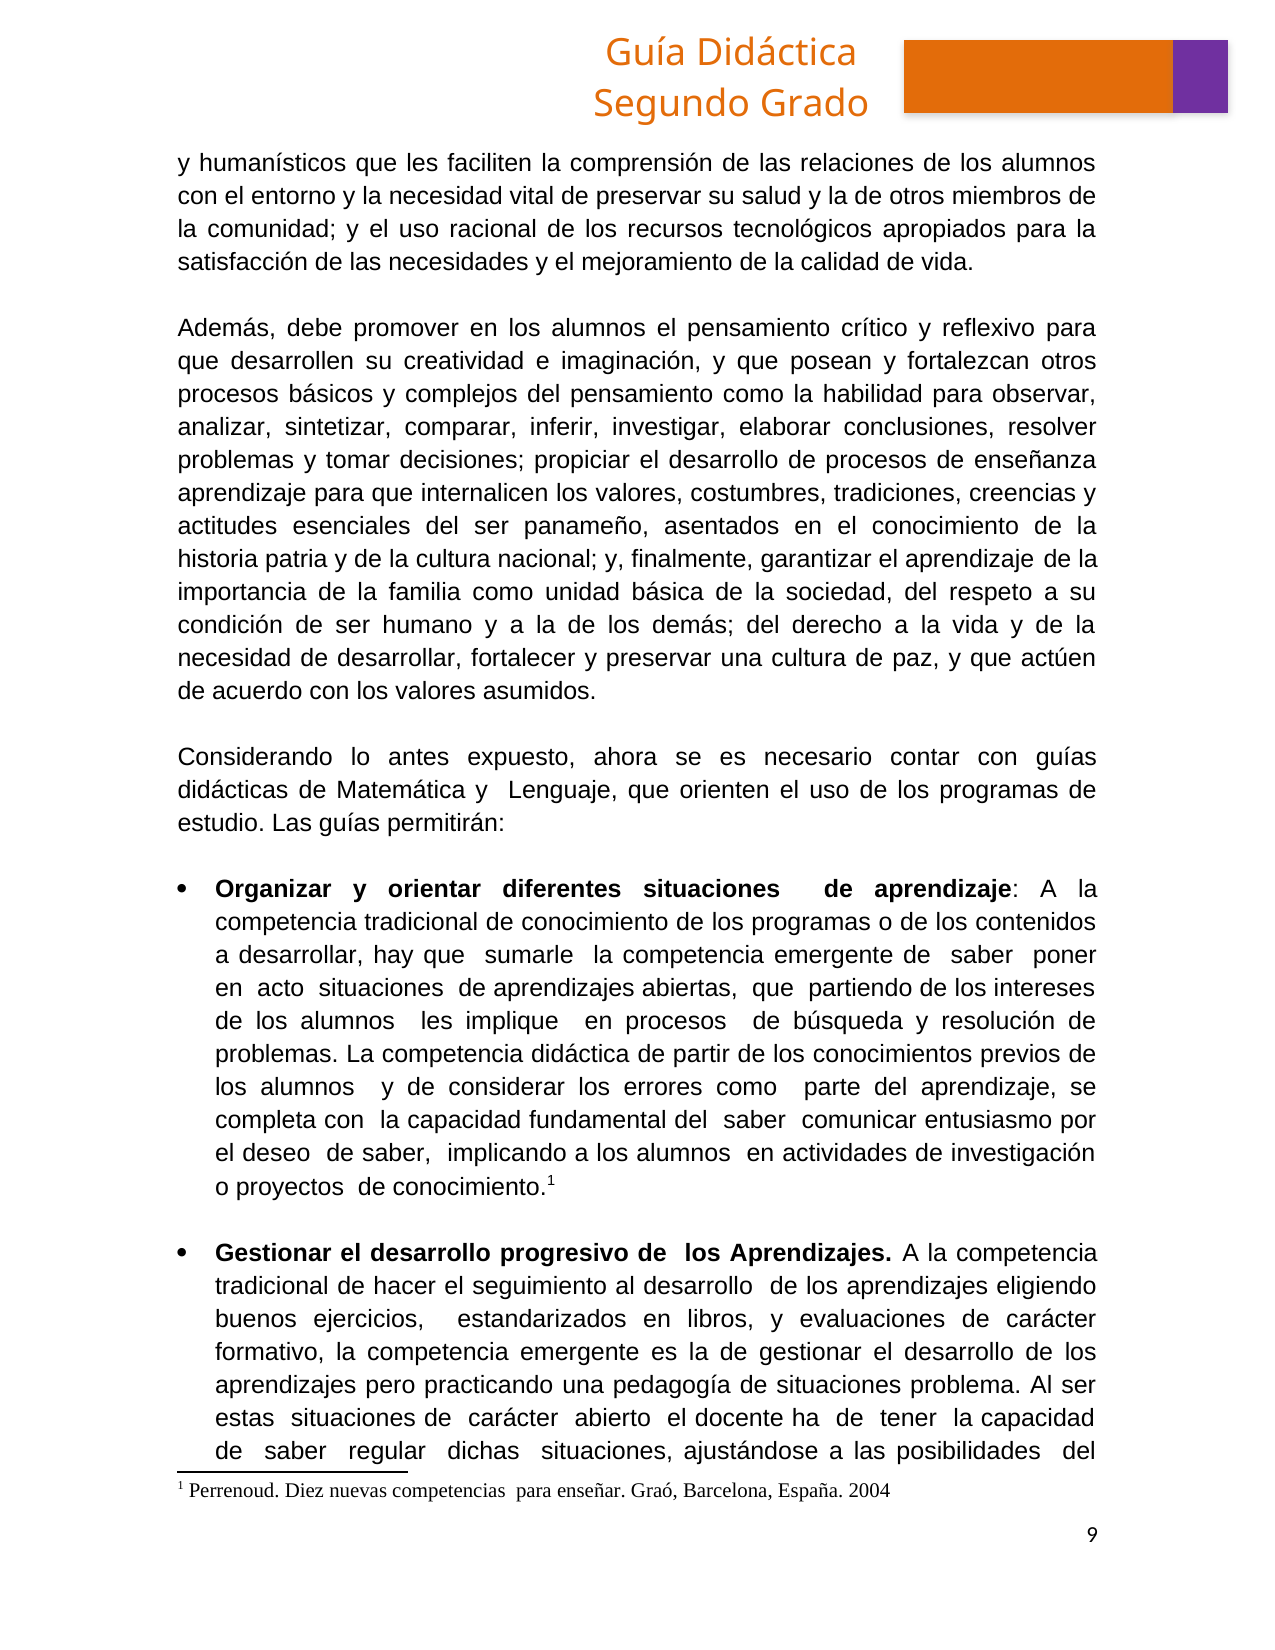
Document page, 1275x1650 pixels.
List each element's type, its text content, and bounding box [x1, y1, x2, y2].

text Considerando lo antes expuesto, ahora se es necesario contar con guías didácticas de Matemática y Lenguaje, que orienten el uso de los programas de estudio. Las guías permitirán: [177, 742, 1098, 837]
text Además, debe promover en los alumnos el pensamiento crítico y reflexivo para que desarrollen su creatividad e imaginación, y que posean y fortalezcan otros procesos básicos y complejos del pensamiento como la habilidad para observar, analizar, sintetizar, comparar, inferir, investigar, elaborar conclusiones, resolver problemas y tomar decisiones; propiciar el desarrollo de procesos de enseñanza aprendizaje para que internalicen los valores, costumbres, tradiciones, creencias y actitudes esenciales del ser panameño, asentados en el conocimiento de la historia patria y de la cultura nacional; y, finalmente, garantizar el aprendizaje de la importancia de la familia como unidad básica de la sociedad, del respeto a su condición de ser humano y a la de los demás; del derecho a la vida y de la necesidad de desarrollar, fortalecer y preservar una cultura de paz, y que actúen de acuerdo con los valores asumidos. [177, 313, 1098, 705]
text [177, 148, 1098, 276]
list Organizar y orientar diferentes situaciones de aprendizaje: A la competencia tradicional de conocimiento de los programas o de los contenidos a desarrollar, hay que sumarle la competencia emergente de saber poner en acto situaciones de aprendizajes abiertas, que partiendo de los intereses de los alumnos les implique en procesos de búsqueda y resolución de problemas. La competencia didáctica de partir de los conocimientos previos de los alumnos y de considerar los errores como parte del aprendizaje, se completa con la capacidad fundamental del saber comunicar entusiasmo por el deseo de saber, implicando a los alumnos en actividades de investigación o proyectos de conocimiento. [177, 874, 1098, 1200]
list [177, 1237, 1098, 1464]
